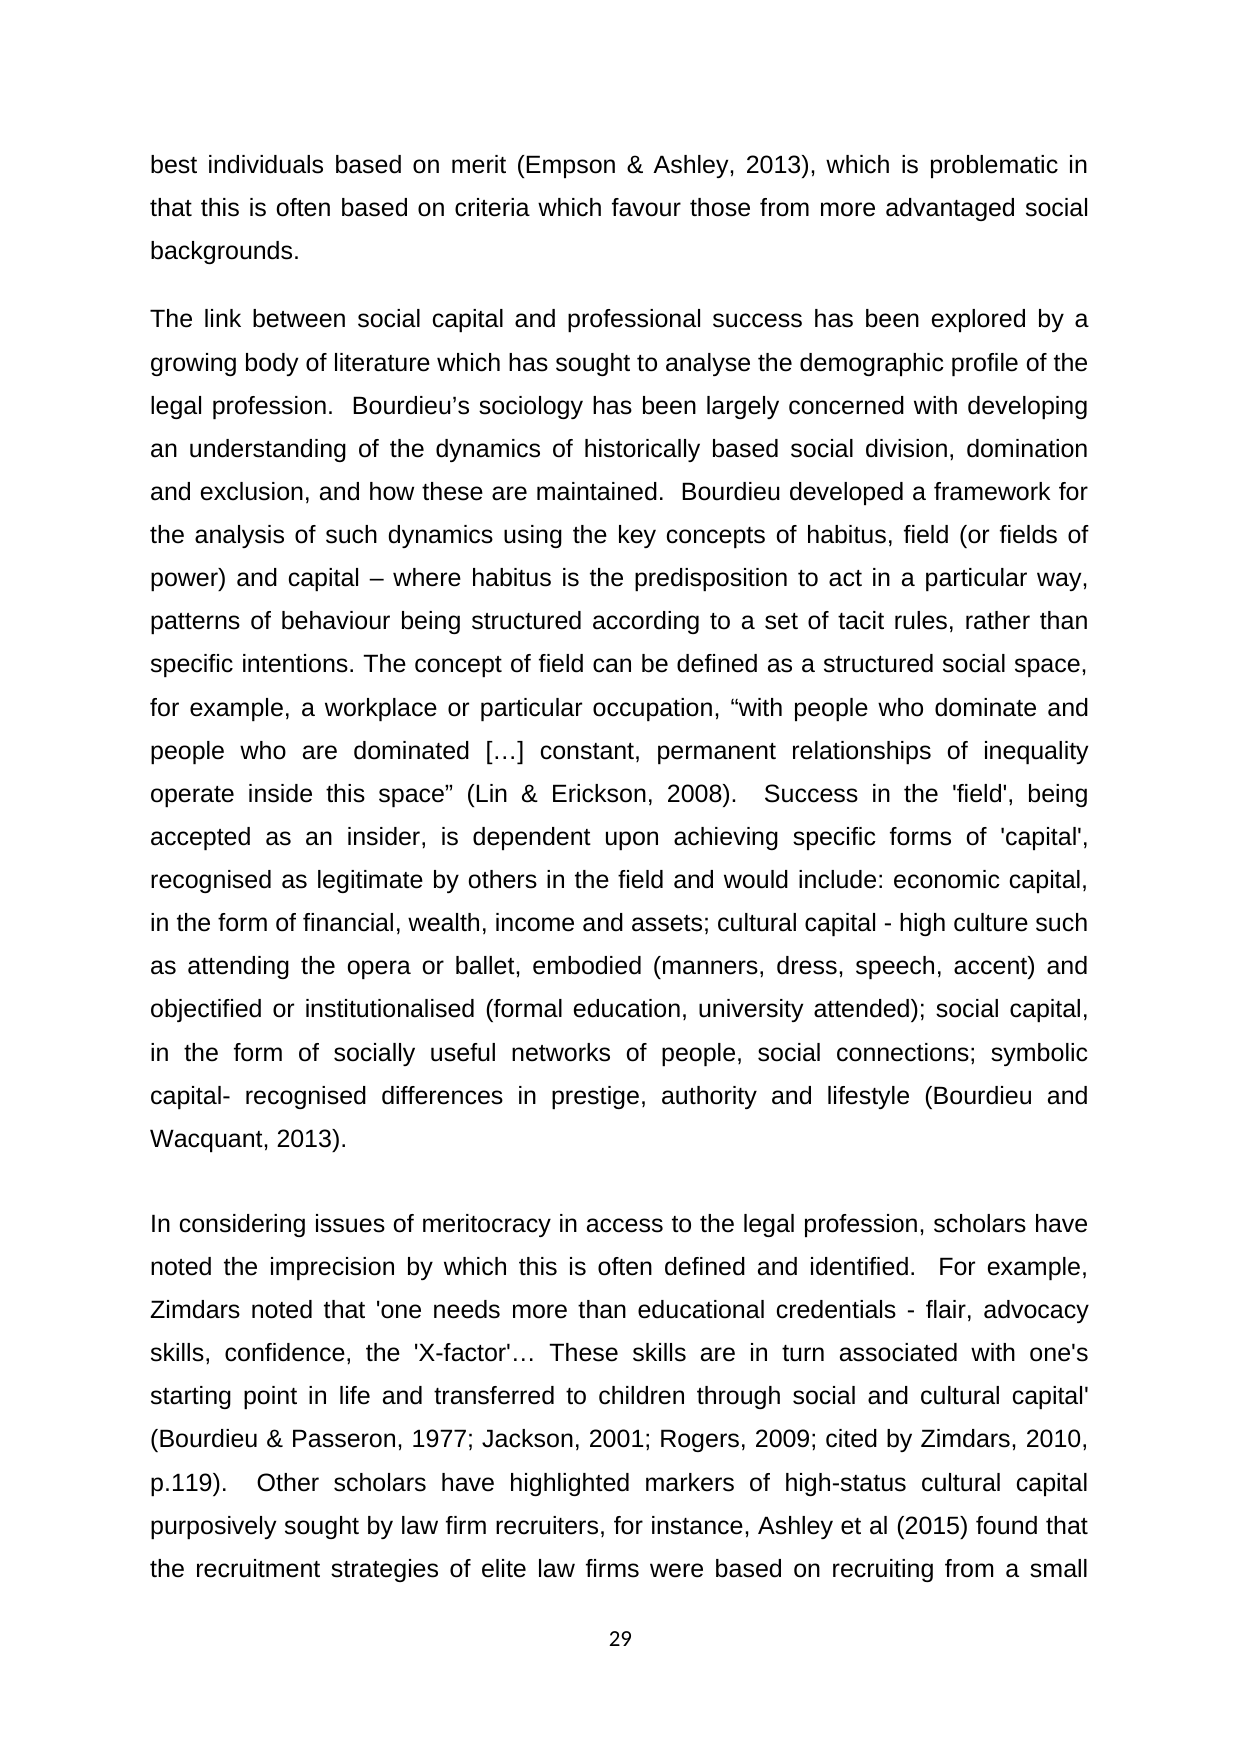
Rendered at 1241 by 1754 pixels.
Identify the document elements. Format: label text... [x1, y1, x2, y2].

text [150, 1209, 1090, 1583]
text The link between social capital and professional success has been explored by a growing body of literature which has sought to analyse the demographic profile of the legal profession. Bourdieu’s sociology has been largely concerned with developing an understanding of the dynamics of historically based social division, domination and exclusion, and how these are maintained. Bourdieu developed a framework for the analysis of such dynamics using the key concepts of habitus, field (or fields of power) and capital – where habitus is the predisposition to act in a particular way, patterns of behaviour being structured according to a set of tacit rules, rather than specific intentions. The concept of field can be defined as a structured social space, for example, a workplace or particular occupation, “with people who dominate and people who are dominated […] constant, permanent relationships of inequality operate inside this space” (Lin & Erickson, 2008). Success in the 'field', being accepted as an insider, is dependent upon achieving specific forms of 'capital', recognised as legitimate by others in the field and would include: economic capital, in the form of financial, wealth, income and assets; cultural capital - high culture such as attending the opera or ballet, embodied (manners, dress, speech, accent) and objectified or institutionalised (formal education, university attended); social capital, in the form of socially useful networks of people, social connections; symbolic capital- recognised differences in prestige, authority and lifestyle (Bourdieu and Wacquant, 2013). [150, 304, 1090, 1152]
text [150, 150, 1090, 265]
